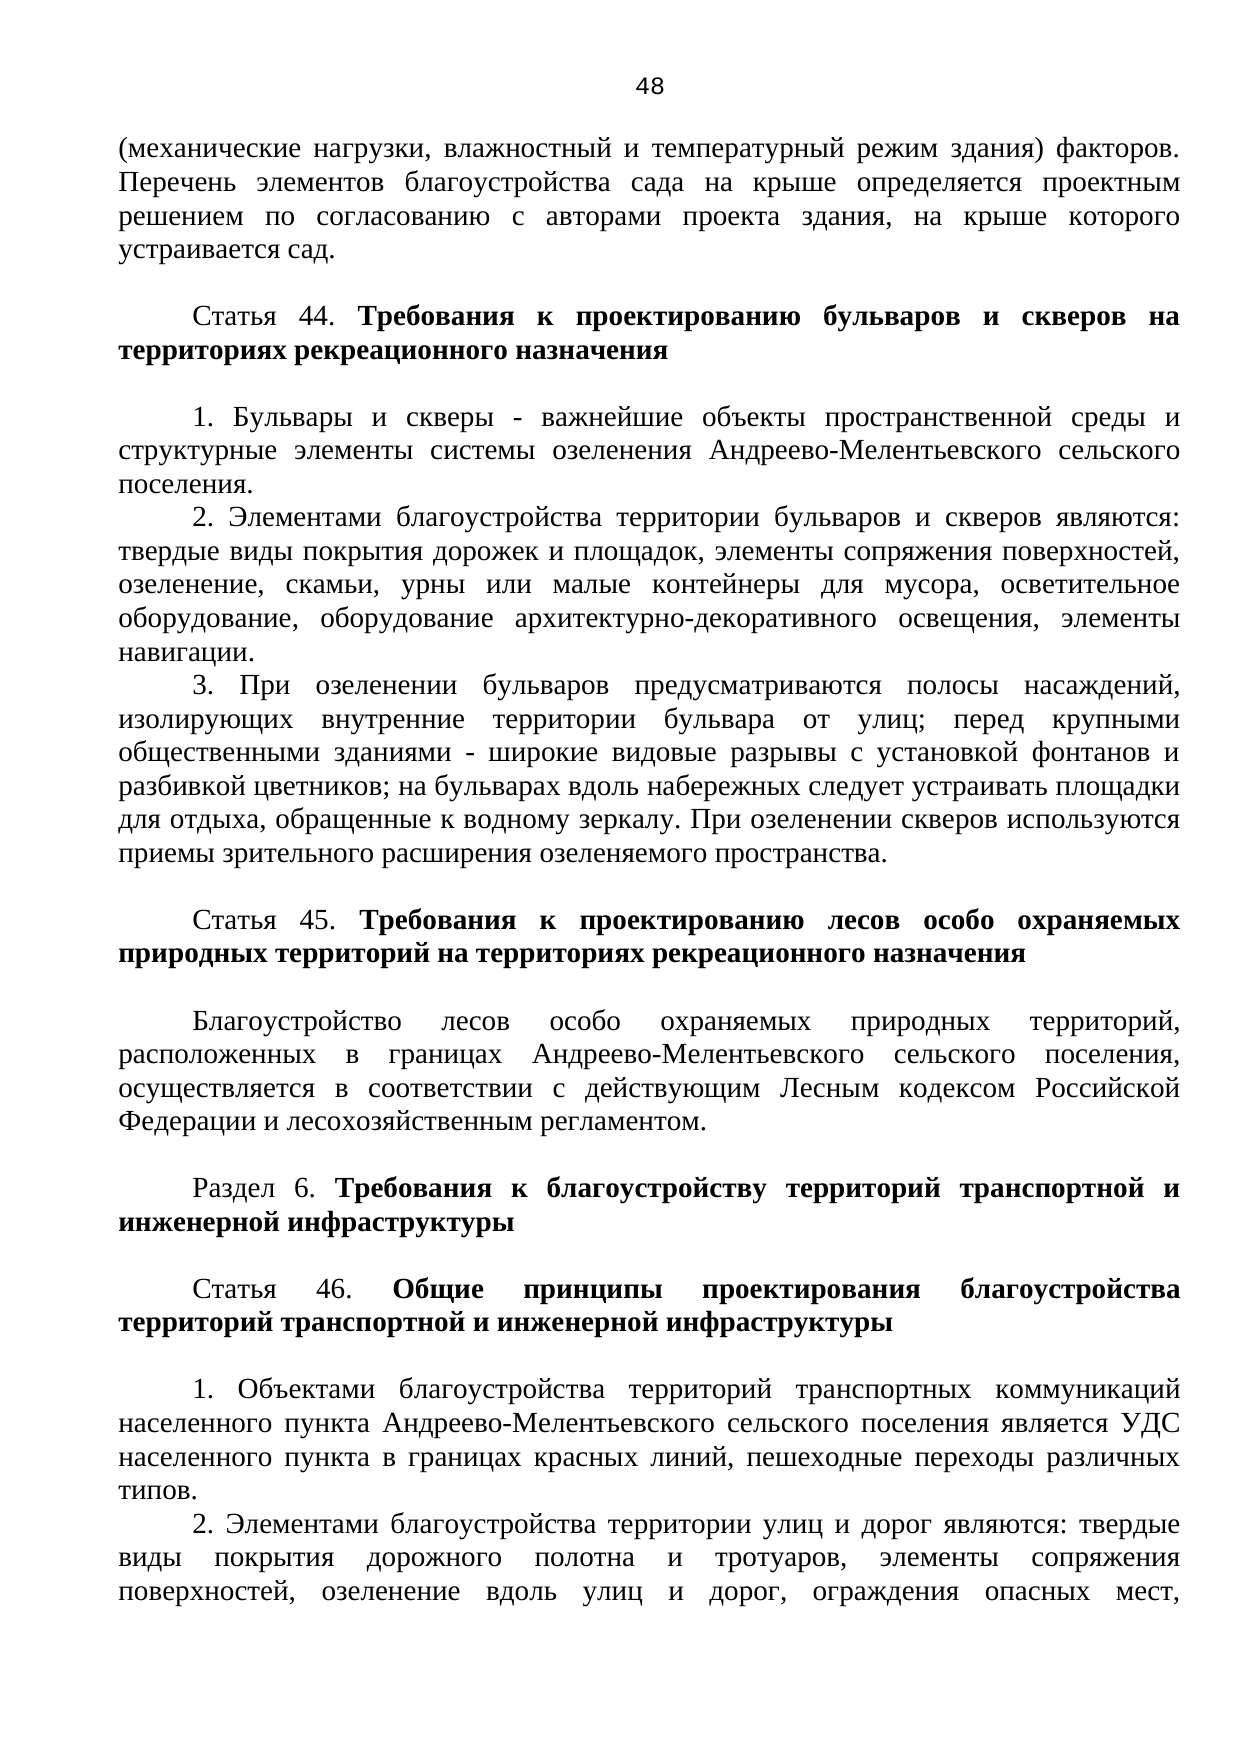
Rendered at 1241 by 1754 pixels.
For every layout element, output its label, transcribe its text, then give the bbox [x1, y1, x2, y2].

text 1. Бульвары и скверы - важнейшие объекты пространственной среды и структурные элементы системы озеленения Андреево-Мелентьевского сельского поселения. [118, 399, 1181, 499]
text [118, 1506, 1181, 1606]
text Благоустройство лесов особо охраняемых природных территорий, расположенных в границах Андреево-Мелентьевского сельского поселения, осуществляется в соответствии с действующим Лесным кодексом Российской Федерации и лесохозяйственным регламентом. [118, 1003, 1181, 1137]
text Статья 45. Требования к проектированию лесов особо охраняемых природных территорий на территориях рекреационного назначения [118, 902, 1181, 969]
text 1. Объектами благоустройства территорий транспортных коммуникаций населенного пункта Андреево-Мелентьевского сельского поселения является УДС населенного пункта в границах красных линий, пешеходные переходы различных типов. [118, 1372, 1181, 1506]
text Статья 46. Общие принципы проектирования благоустройства территорий транспортной и инженерной инфраструктуры [118, 1271, 1181, 1338]
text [118, 131, 1181, 265]
text 3. При озеленении бульваров предусматриваются полосы насаждений, изолирующих внутренние территории бульвара от улиц; перед крупными общественными зданиями - широкие видовые разрывы с установкой фонтанов и разбивкой цветников; на бульварах вдоль набережных следует устраивать площадки для отдыха, обращенные к водному зеркалу. При озеленении скверов используются приемы зрительного расширения озеленяемого пространства. [118, 667, 1181, 868]
text Статья 44. Требования к проектированию бульваров и скверов на территориях рекреационного назначения [118, 298, 1181, 365]
text 2. Элементами благоустройства территории бульваров и скверов являются: твердые виды покрытия дорожек и площадок, элементы сопряжения поверхностей, озеленение, скамьи, урны или малые контейнеры для мусора, осветительное оборудование, оборудование архитектурно-декоративного освещения, элементы навигации. [118, 499, 1181, 667]
text Раздел 6. Требования к благоустройству территорий транспортной и инженерной инфраструктуры [118, 1170, 1181, 1237]
